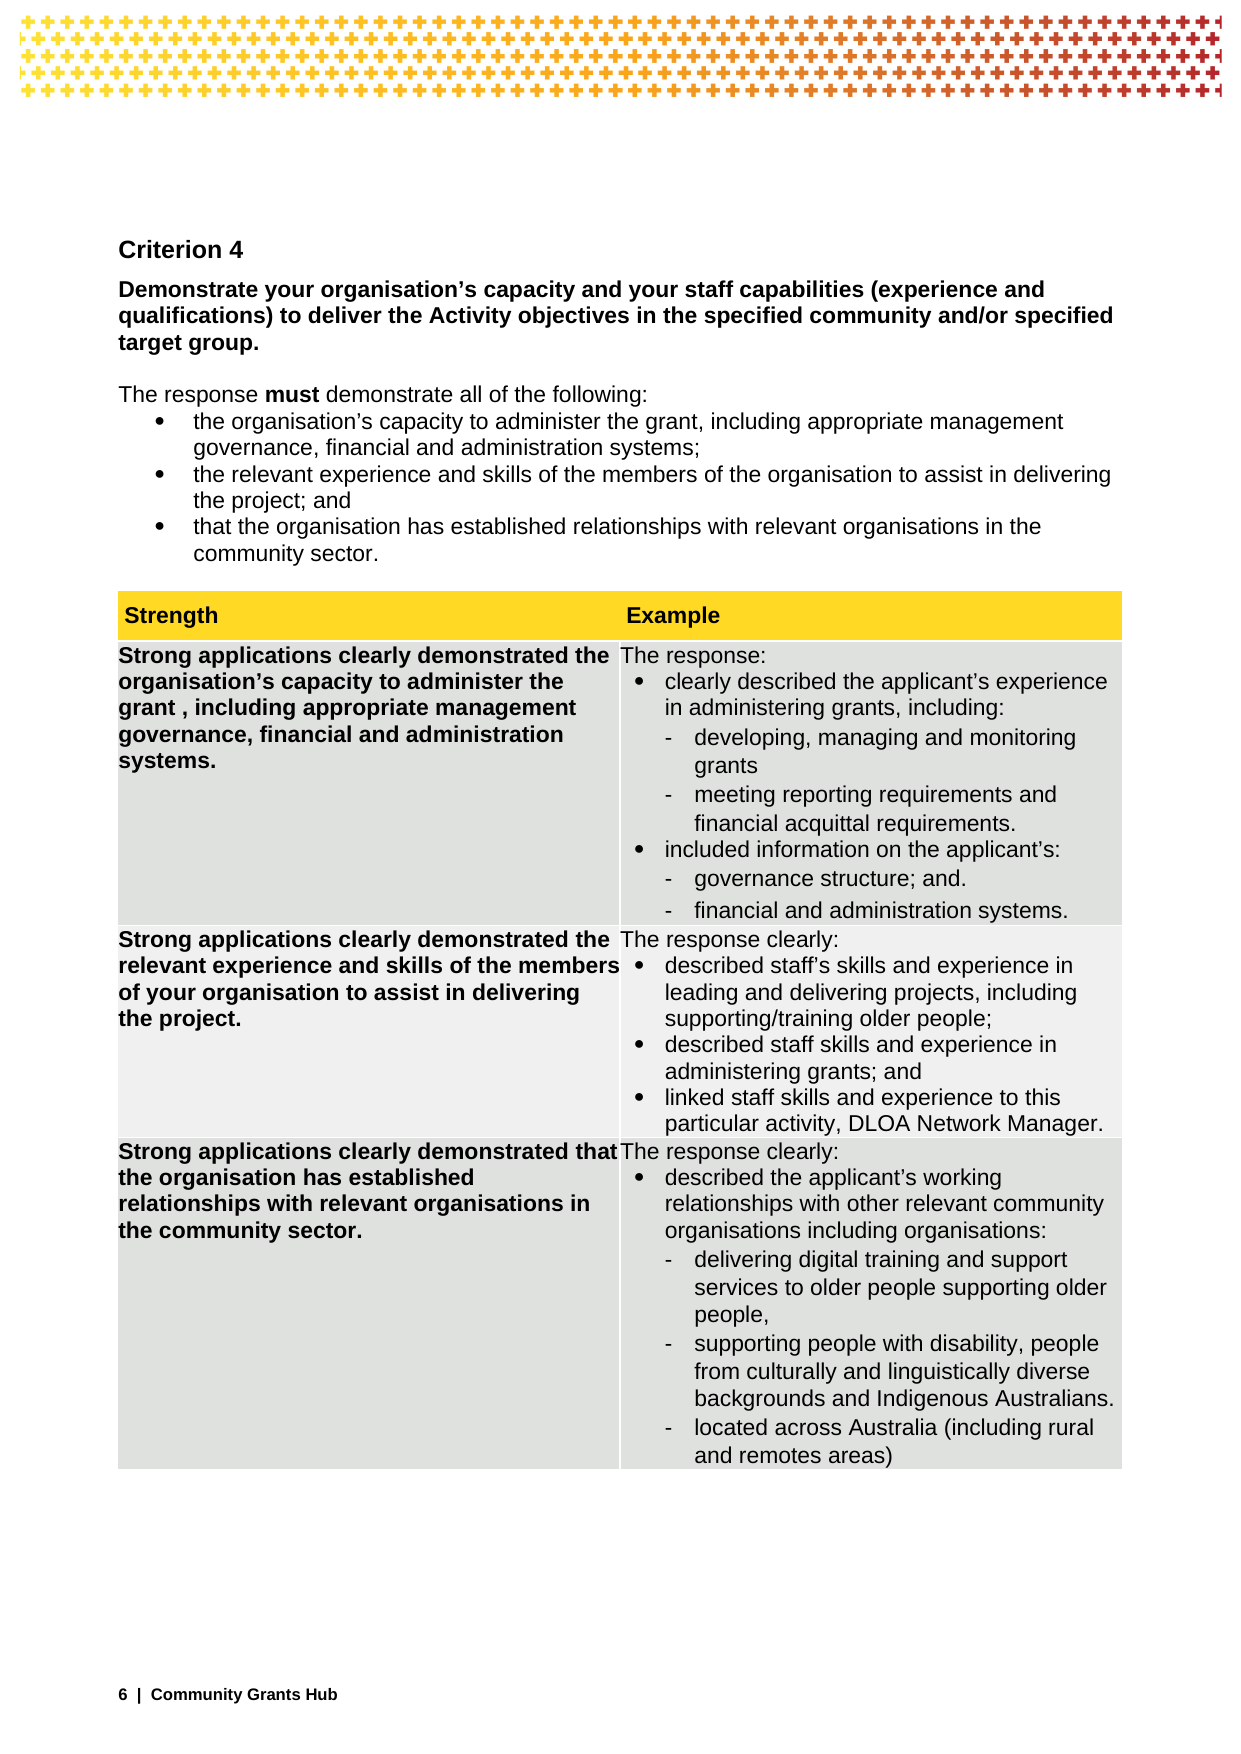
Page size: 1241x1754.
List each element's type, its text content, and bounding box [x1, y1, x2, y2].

table_cell Strong applications clearly demonstrated the organisation’s capacity to administer the grant , including appropriate management governance, financial and administration systems. [118, 642, 619, 925]
table_cell The response clearly: described the applicant’s working relationships with other relevant community organisations including organisations: delivering digital training and support services to older people supporting older people, supporting people with disability, people from culturally and linguistically diverse backgrounds and Indigenous Australians. located across Australia (including rural and remotes areas) [621, 1138, 1122, 1469]
table_cell The response: clearly described the applicant’s experience in administering grants, including: developing, managing and monitoring grants meeting reporting requirements and financial acquittal requirements. included information on the applicant’s: governance structure; and. financial and administration systems. [621, 642, 1122, 925]
table_header Example [620, 591, 1122, 640]
table_cell The response clearly: described staff’s skills and experience in leading and delivering projects, including supporting/training older people; described staff skills and experience in administering grants; and linked staff skills and experience to this particular activity, DLOA Network Manager. [621, 926, 1122, 1137]
table_cell Strong applications clearly demonstrated that the organisation has established relationships with relevant organisations in the community sector. [118, 1138, 619, 1469]
table_cell Strong applications clearly demonstrated the relevant experience and skills of the members of your organisation to assist in delivering the project. [118, 926, 619, 1137]
text Demonstrate your organisation’s capacity and your staff capabilities (experience and qualifications) to deliver the Activity objectives in the specified community and/or specified target group. [118, 276, 1122, 355]
table_header Strength [118, 591, 620, 640]
picture [0, 0, 1241, 107]
list the relevant experience and skills of the members of the organisation to assist in delivering the project; and [156, 461, 1122, 513]
list the organisation’s capacity to administer the grant, including appropriate management governance, financial and administration systems; [156, 408, 1122, 461]
text The response must demonstrate all of the following: [118, 381, 1122, 408]
list that the organisation has established relationships with relevant organisations in the community sector. [156, 513, 1122, 566]
subtitle Criterion 4 [118, 233, 1122, 263]
